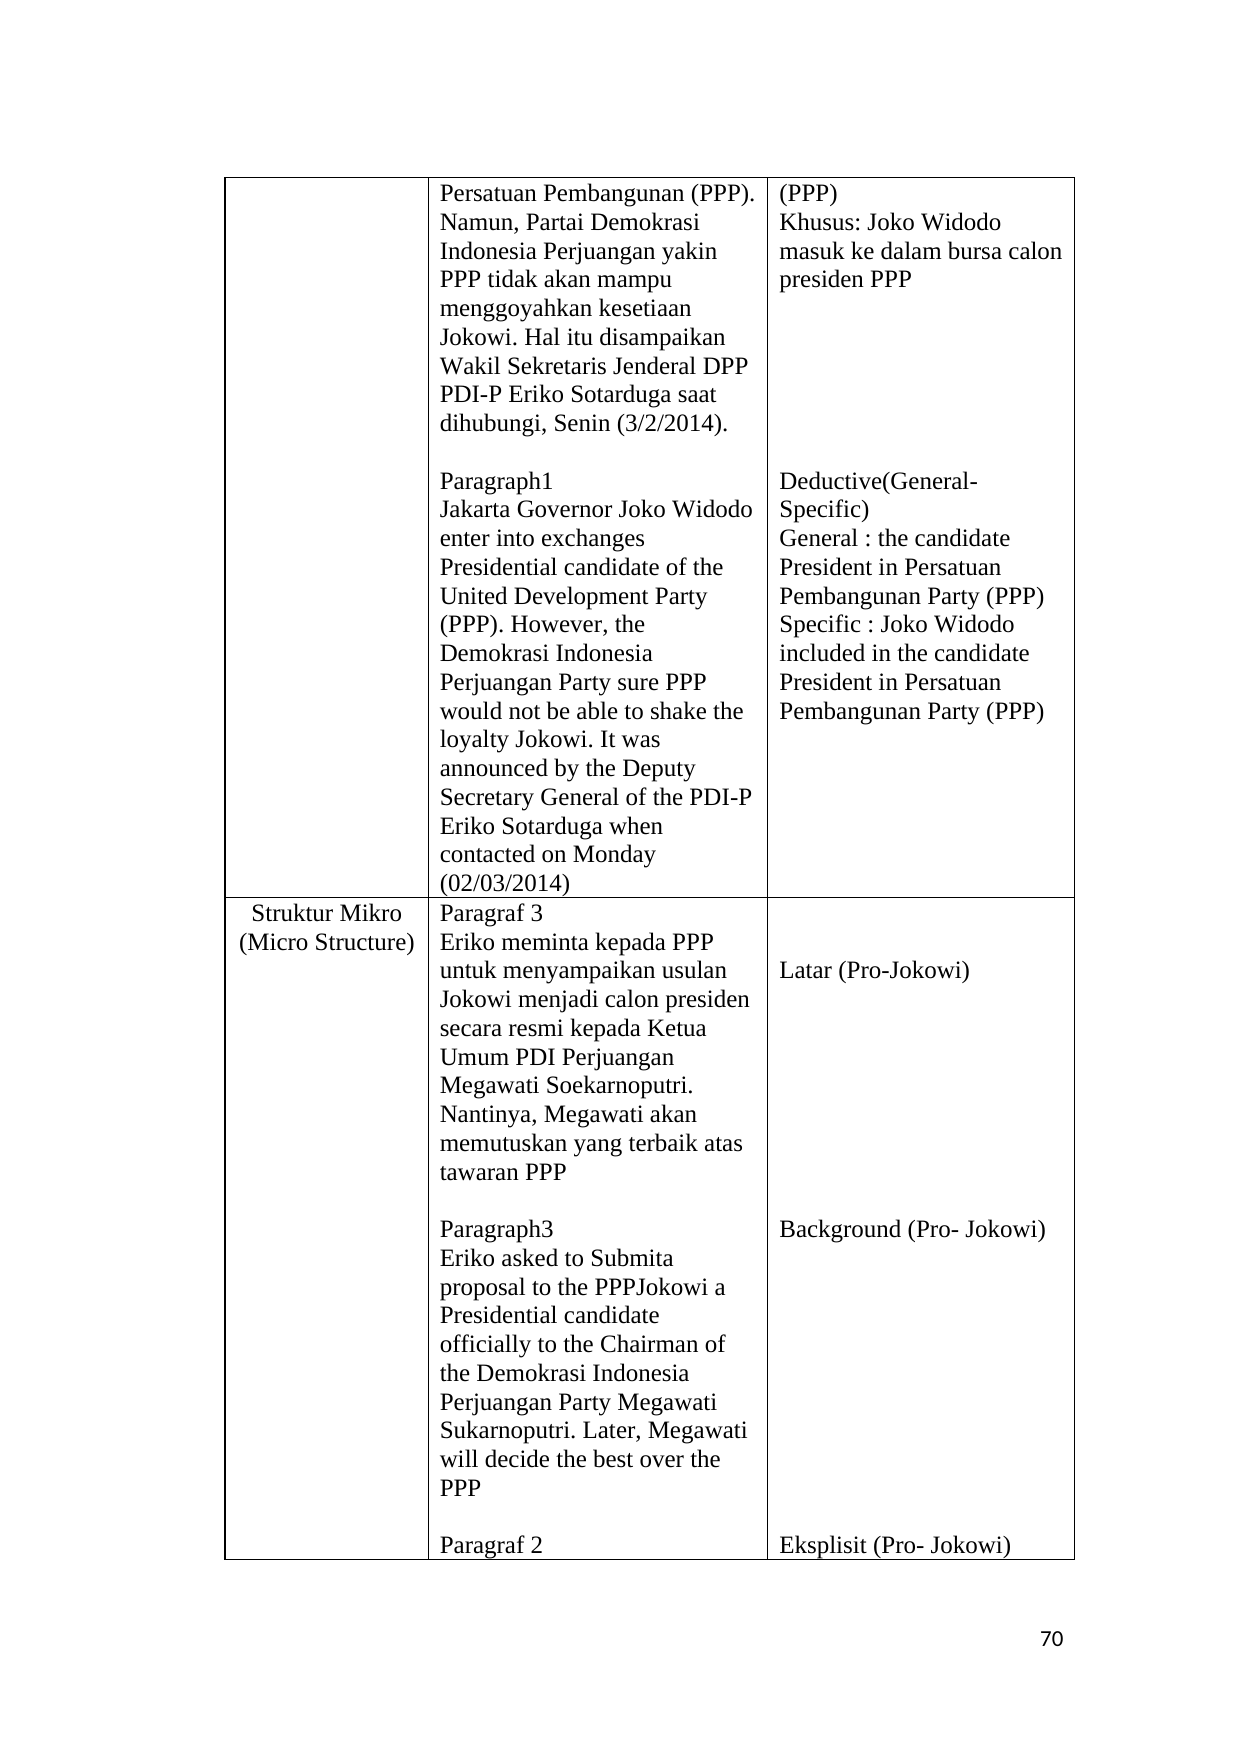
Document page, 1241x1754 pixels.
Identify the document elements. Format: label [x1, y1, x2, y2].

table_cell [429, 898, 767, 1559]
table_cell [768, 178, 1074, 897]
table_cell [429, 178, 767, 897]
table_cell [768, 898, 1074, 1559]
table_cell [226, 178, 428, 897]
table_cell [226, 898, 428, 1559]
